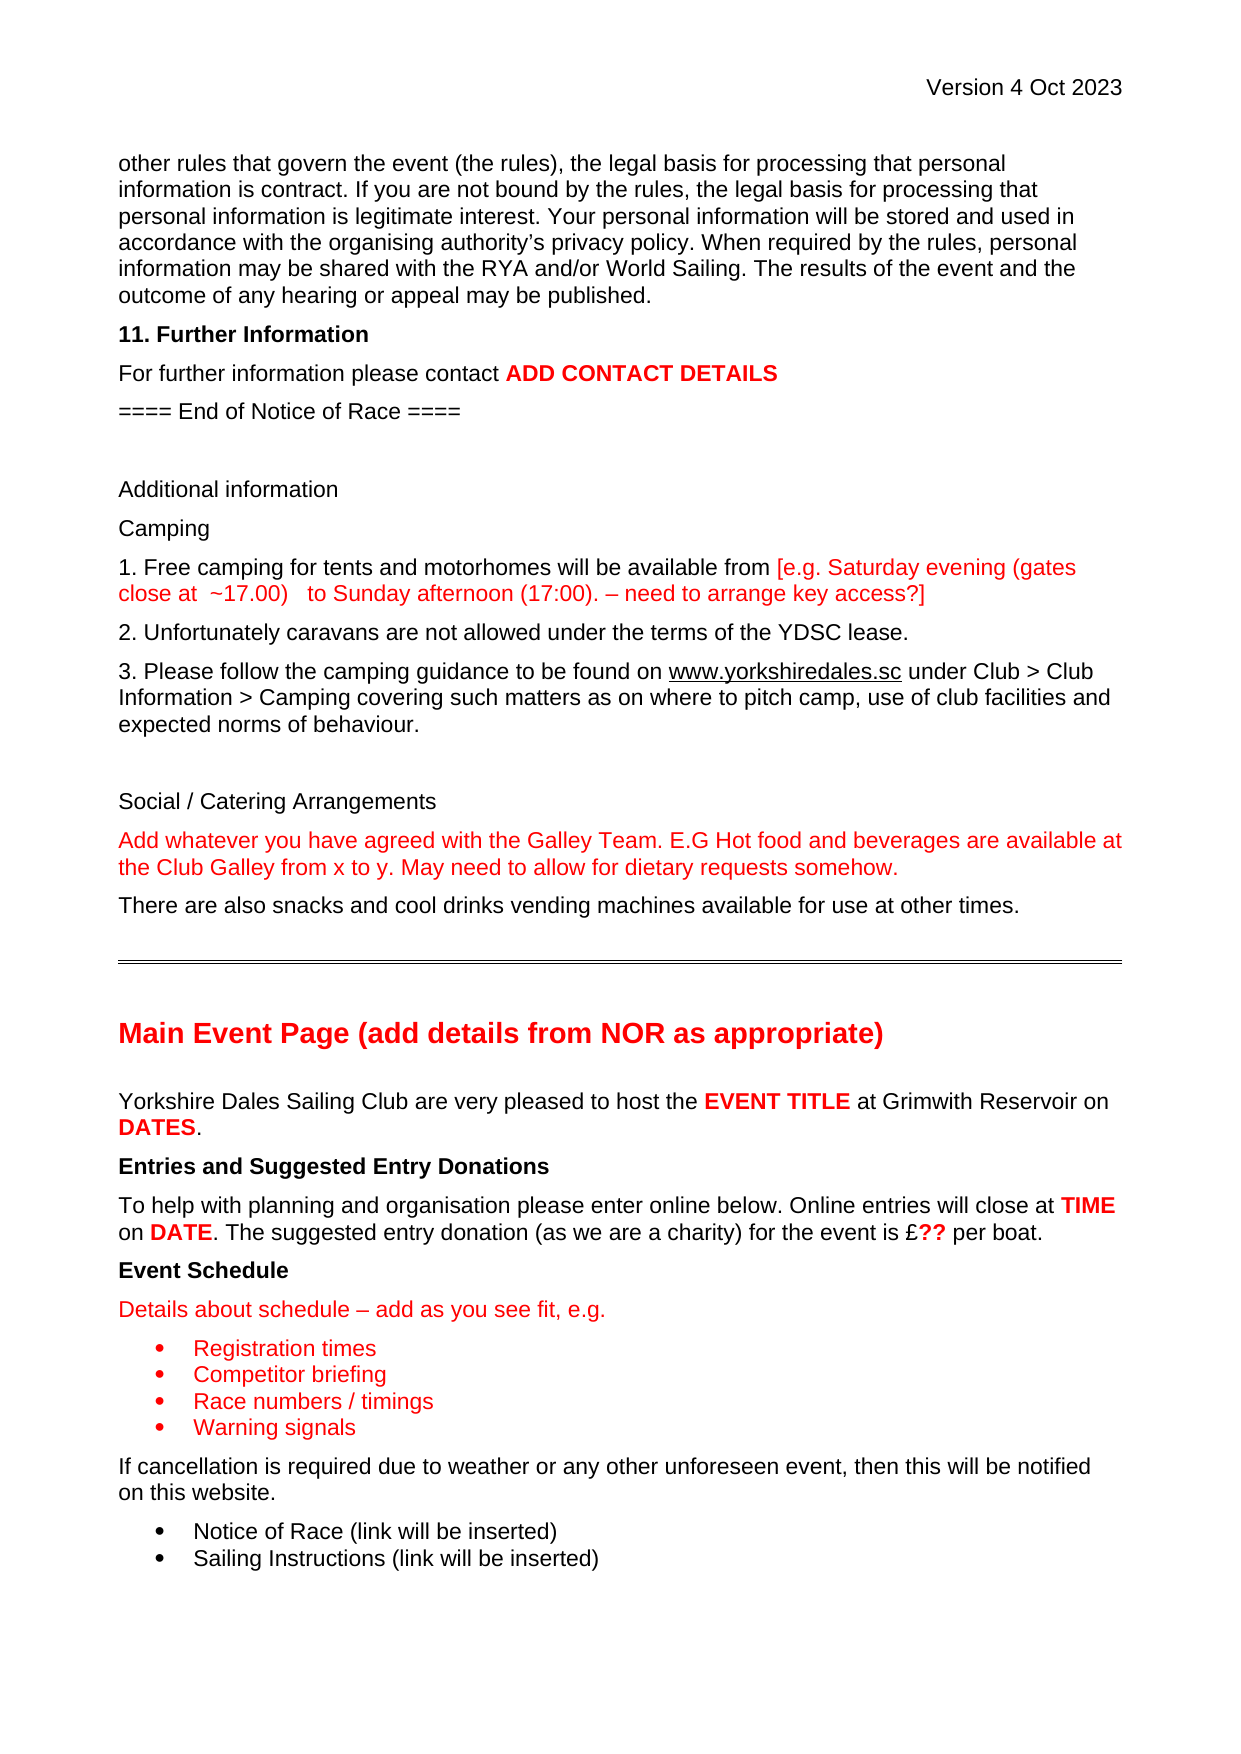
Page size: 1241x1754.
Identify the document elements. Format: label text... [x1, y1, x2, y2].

text ==== End of Notice of Race ==== [118, 398, 1122, 425]
list Registration times [156, 1335, 1122, 1361]
text Event Schedule [118, 1257, 1122, 1284]
list Warning signals [156, 1414, 1122, 1440]
text Yorkshire Dales Sailing Club are very pleased to host the EVENT TITLE at Grimwith Reservoir on DATES. [118, 1088, 1122, 1141]
list Race numbers / timings [156, 1388, 1122, 1414]
text 2. Unfortunately caravans are not allowed under the terms of the YDSC lease. [118, 619, 1122, 645]
text If cancellation is required due to weather or any other unforeseen event, then this will be notified on this website. [118, 1453, 1122, 1506]
text 3. Please follow the camping guidance to be found on www.yorkshiredales.sc under Club > Club Information > Camping covering such matters as on where to pitch camp, use of club facilities and expected norms of behaviour. [118, 658, 1122, 737]
list Competitor briefing [156, 1361, 1122, 1388]
text For further information please contact ADD CONTACT DETAILS [118, 359, 1122, 386]
text Add whatever you have agreed with the Galley Team. E.G Hot food and beverages are available at the Club Galley from x to y. May need to allow for dietary requests somehow. [118, 827, 1122, 880]
text Camping [118, 515, 1122, 541]
text Social / Catering Arrangements [118, 788, 1122, 814]
list Sailing Instructions (link will be inserted) [156, 1544, 1122, 1571]
text Details about schedule – add as you see fit, e.g. [118, 1296, 1122, 1322]
text There are also snacks and cool drinks vending machines available for use at other times. [118, 892, 1122, 919]
subtitle Main Event Page (add details from NOR as appropriate) [118, 1016, 1122, 1049]
text To help with planning and organisation please enter online below. Online entries will close at TIME on DATE. The suggested entry donation (as we are a charity) for the event is £?? per boat. [118, 1192, 1122, 1245]
text Additional information [118, 476, 1122, 502]
list Notice of Race (link will be inserted) [156, 1518, 1122, 1544]
text 1. Free camping for tents and motorhomes will be available from [e.g. Saturday evening (gates close at ~17.00) to Sunday afternoon (17:00). – need to arrange key access?] [118, 554, 1122, 606]
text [118, 150, 1122, 308]
subtitle 11. Further Information [118, 321, 1122, 347]
text Entries and Suggested Entry Donations [118, 1153, 1122, 1179]
